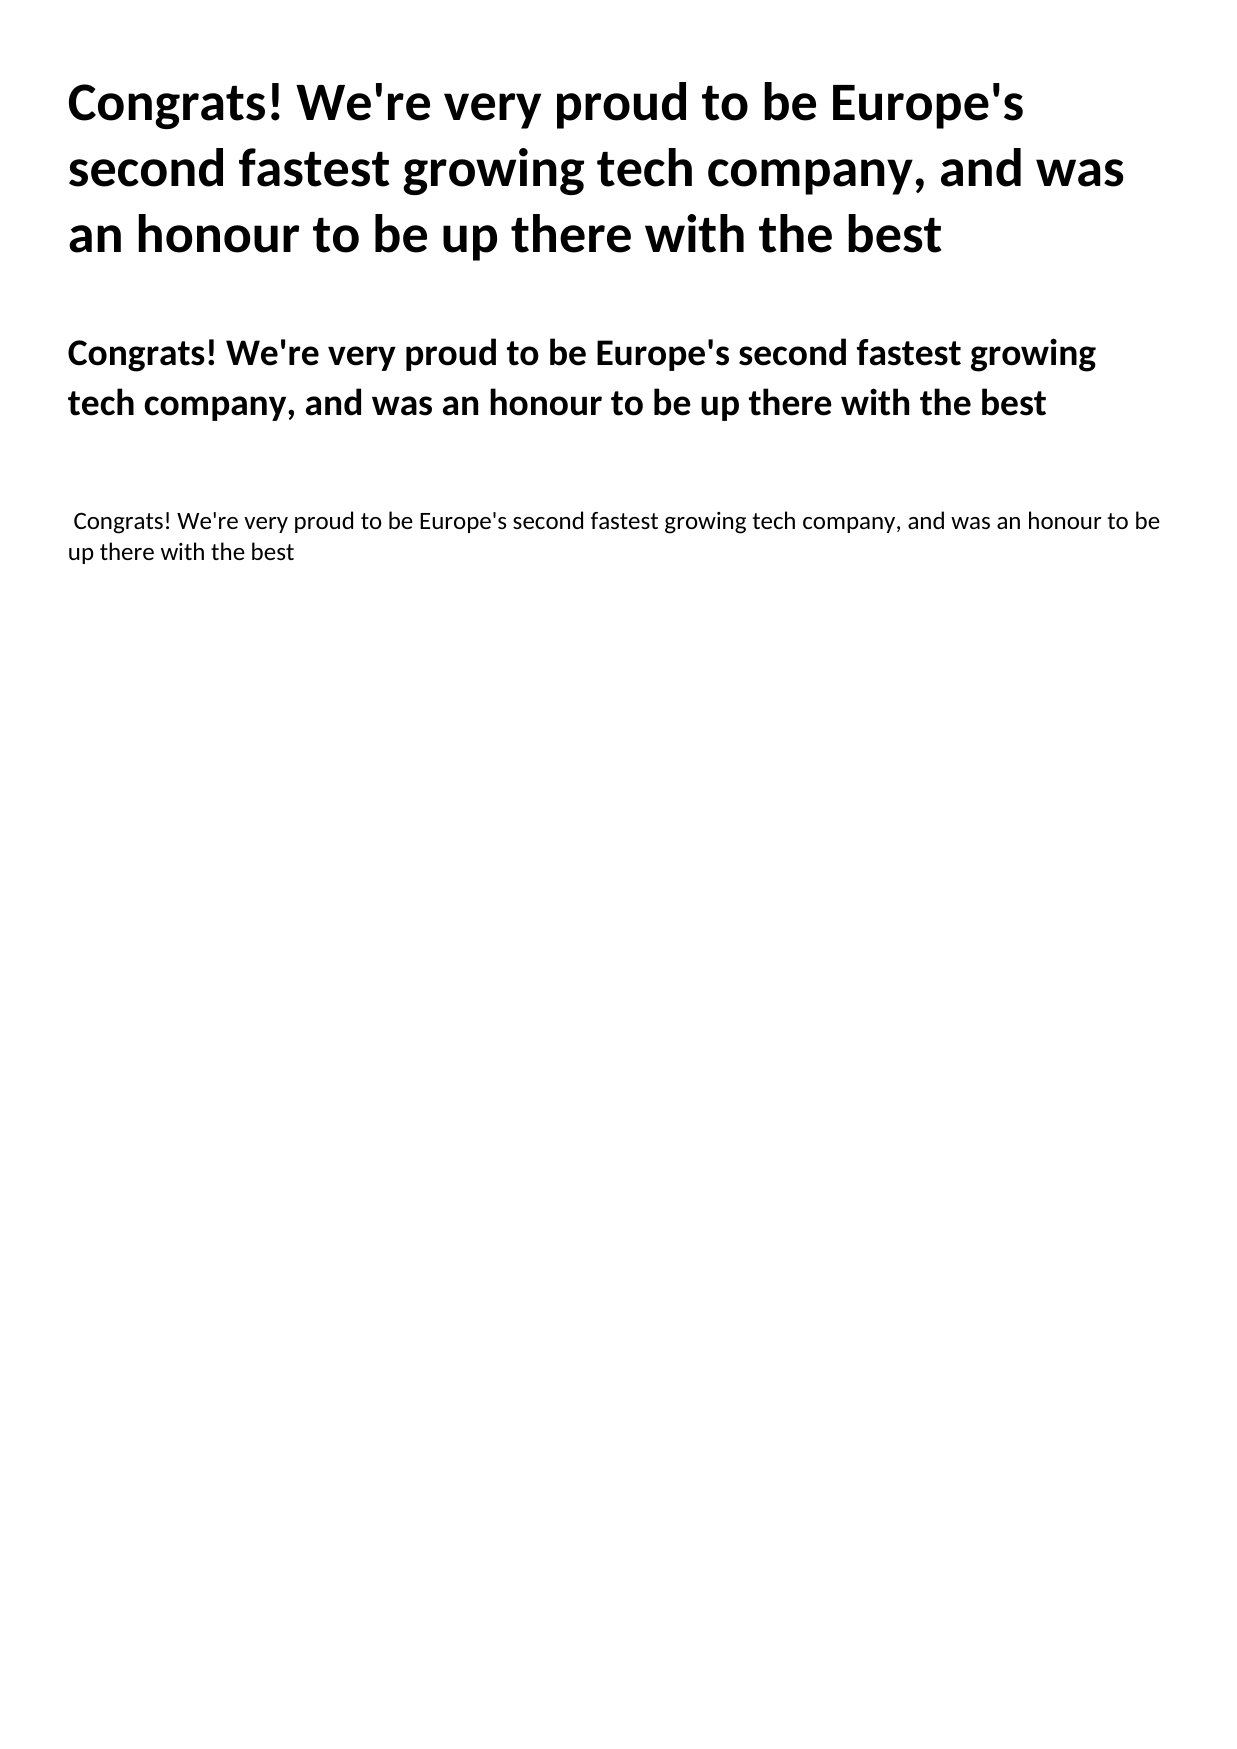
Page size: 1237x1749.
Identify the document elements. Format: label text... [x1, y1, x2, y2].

text Congrats! We're very proud to be Europe's second fastest growing tech company, and was an honour to be up there with the best [68, 329, 1169, 425]
text Congrats! We're very proud to be Europe's second fastest growing tech company, and was an honour to be up there with the best [68, 68, 1169, 266]
text Congrats! We're very proud to be Europe's second fastest growing tech company, and was an honour to be up there with the best [68, 506, 1169, 567]
